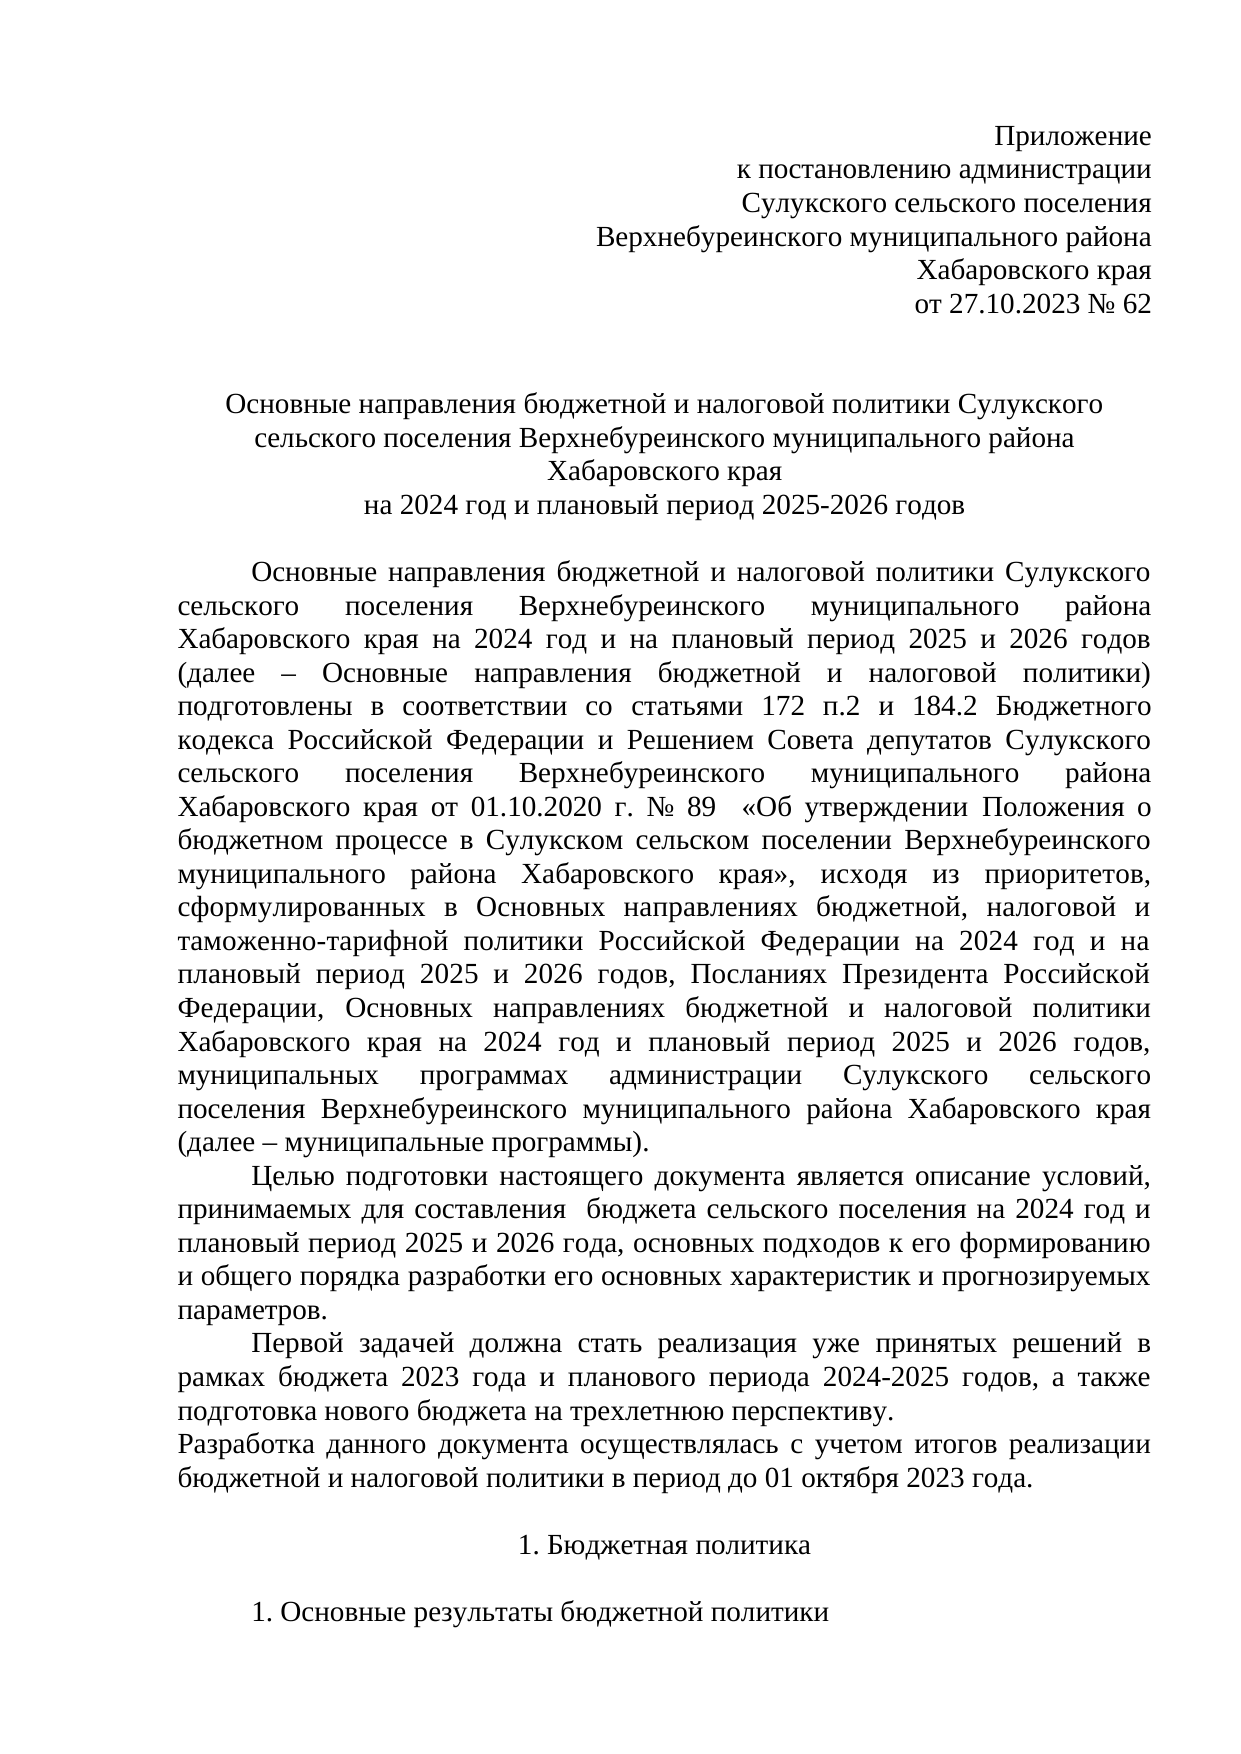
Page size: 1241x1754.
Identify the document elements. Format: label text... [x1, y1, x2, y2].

text Основные направления бюджетной и налоговой политики Сулукского сельского поселения Верхнебуреинского муниципального района Хабаровского края на 2024 год и на плановый период 2025 и 2026 годов (далее – Основные направления бюджетной и налоговой политики) подготовлены в соответствии со статьями 172 п.2 и 184.2 Бюджетного кодекса Российской Федерации и Решением Совета депутатов Сулукского сельского поселения Верхнебуреинского муниципального района Хабаровского края от 01.10.2020 г. № 89 «Об утверждении Положения о бюджетном процессе в Сулукском сельском поселении Верхнебуреинского муниципального района Хабаровского края», исходя из приоритетов, сформулированных в Основных направлениях бюджетной, налоговой и таможенно-тарифной политики Российской Федерации на 2024 год и на плановый период 2025 и 2026 годов, Посланиях Президента Российской Федерации, Основных направлениях бюджетной и налоговой политики Хабаровского края на 2024 год и плановый период 2025 и 2026 годов, муниципальных программах администрации Сулукского сельского поселения Верхнебуреинского муниципального района Хабаровского края (далее – муниципальные программы). [177, 554, 1152, 1158]
text Целью подготовки настоящего документа является описание условий, принимаемых для составления бюджета сельского поселения на 2024 год и плановый период 2025 и 2026 года, основных подходов к его формированию и общего порядка разработки его основных характеристик и прогнозируемых параметров. [177, 1158, 1152, 1326]
text Хабаровского края [177, 252, 1152, 286]
text Верхнебуреинского муниципального района [177, 219, 1152, 252]
text к постановлению администрации [177, 152, 1152, 185]
text 1. Бюджетная политика [177, 1527, 1152, 1560]
text от 27.10.2023 № 62 [177, 286, 1152, 319]
text Сулукского сельского поселения [177, 185, 1152, 219]
text Первой задачей должна стать реализация уже принятых решений в рамках бюджета 2023 года и планового периода 2024-2025 годов, а также подготовка нового бюджета на трехлетнюю перспективу. [177, 1326, 1152, 1426]
text Приложение [177, 118, 1152, 152]
text на 2024 год и плановый период 2025-2026 годов [177, 487, 1152, 521]
text Разработка данного документа осуществлялась с учетом итогов реализации бюджетной и налоговой политики в период до 01 октября 2023 года. [177, 1426, 1152, 1493]
text Основные направления бюджетной и налоговой политики Сулукского сельского поселения Верхнебуреинского муниципального района Хабаровского края [177, 386, 1152, 487]
text 1. Основные результаты бюджетной политики [177, 1594, 1152, 1627]
